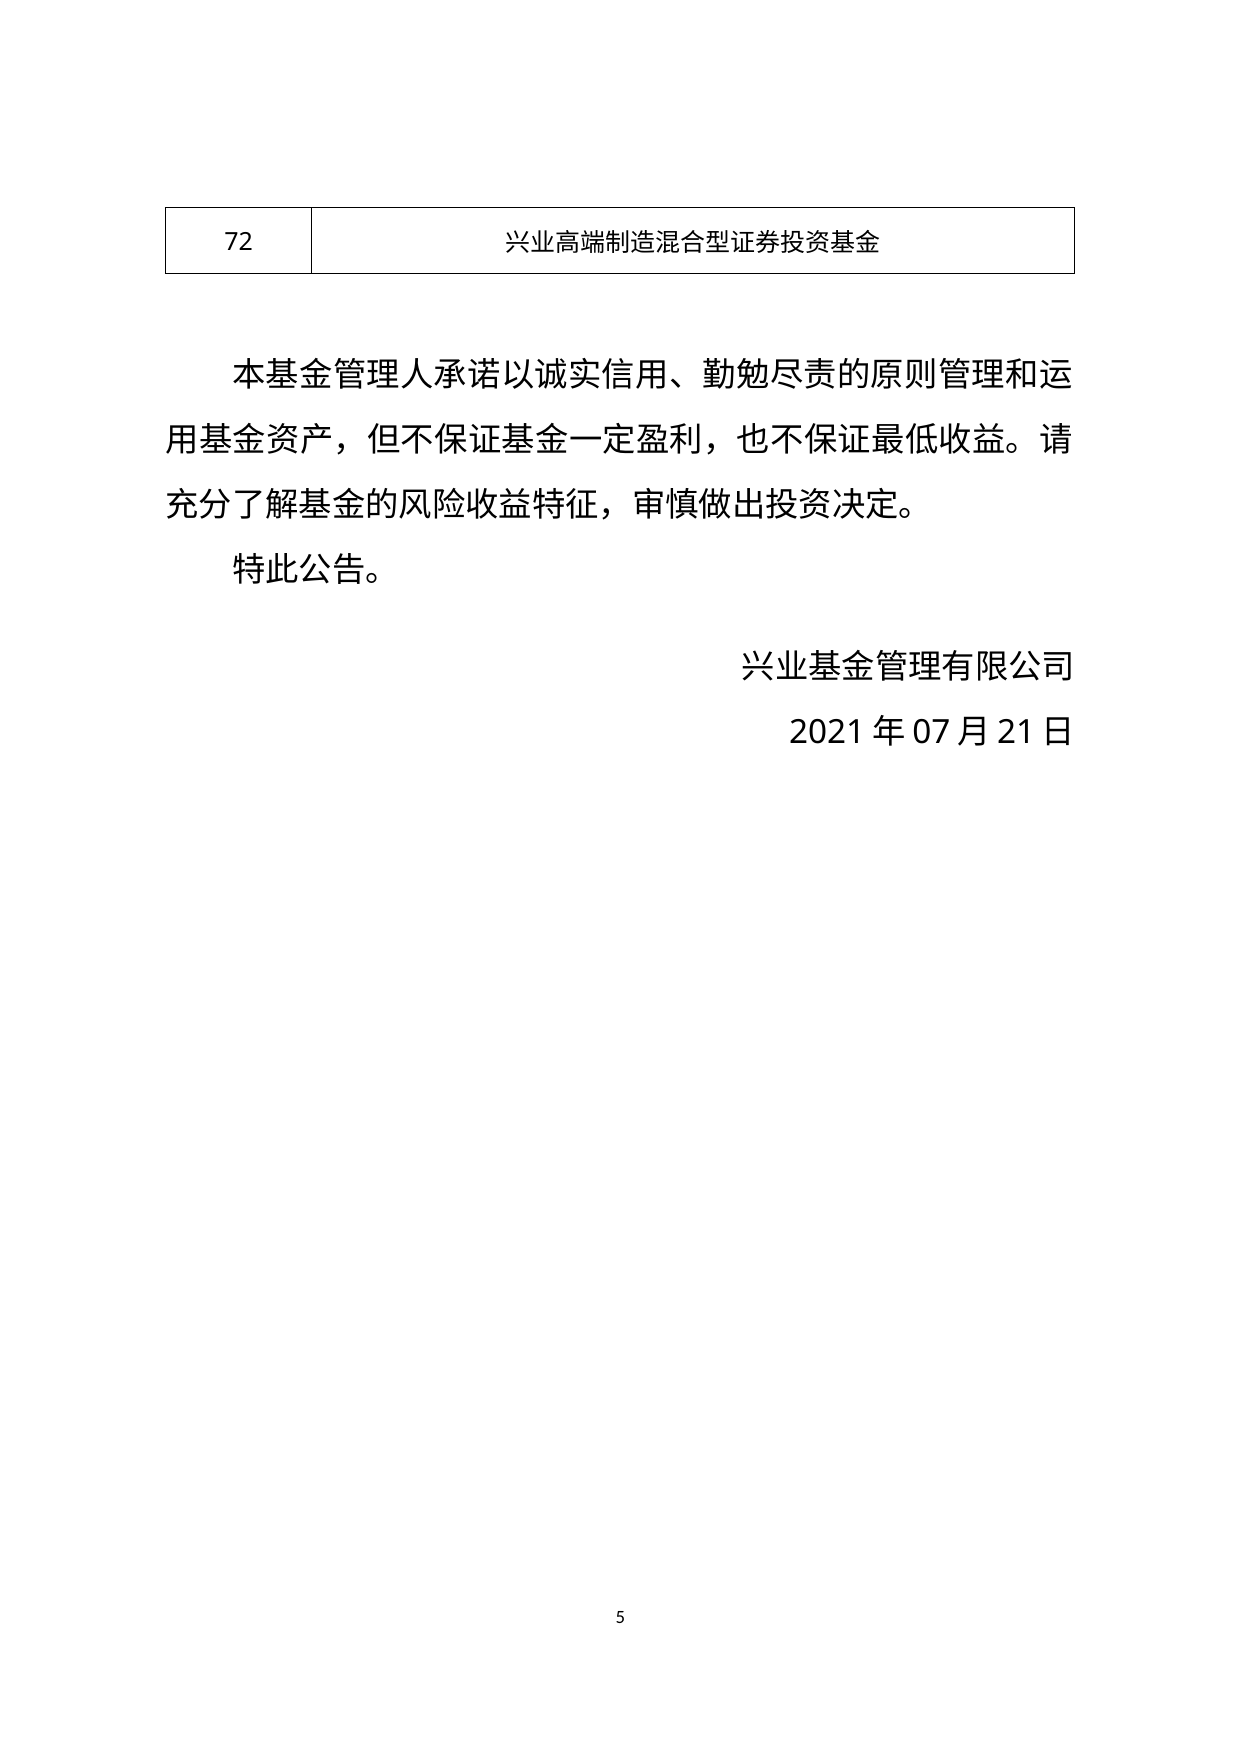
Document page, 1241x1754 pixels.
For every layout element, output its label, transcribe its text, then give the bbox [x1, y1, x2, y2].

text 2021年07月21日 [165, 697, 1075, 762]
text 兴业基金管理有限公司 [165, 632, 1075, 697]
table_cell 72 [166, 208, 311, 273]
text 本基金管理人承诺以诚实信用、勤勉尽责的原则管理和运用基金资产，但不保证基金一定盈利，也不保证最低收益。请充分了解基金的风险收益特征，审慎做出投资决定。 [165, 339, 1075, 534]
table_cell 兴业高端制造混合型证券投资基金 [312, 208, 1074, 273]
text 特此公告。 [165, 534, 1075, 599]
